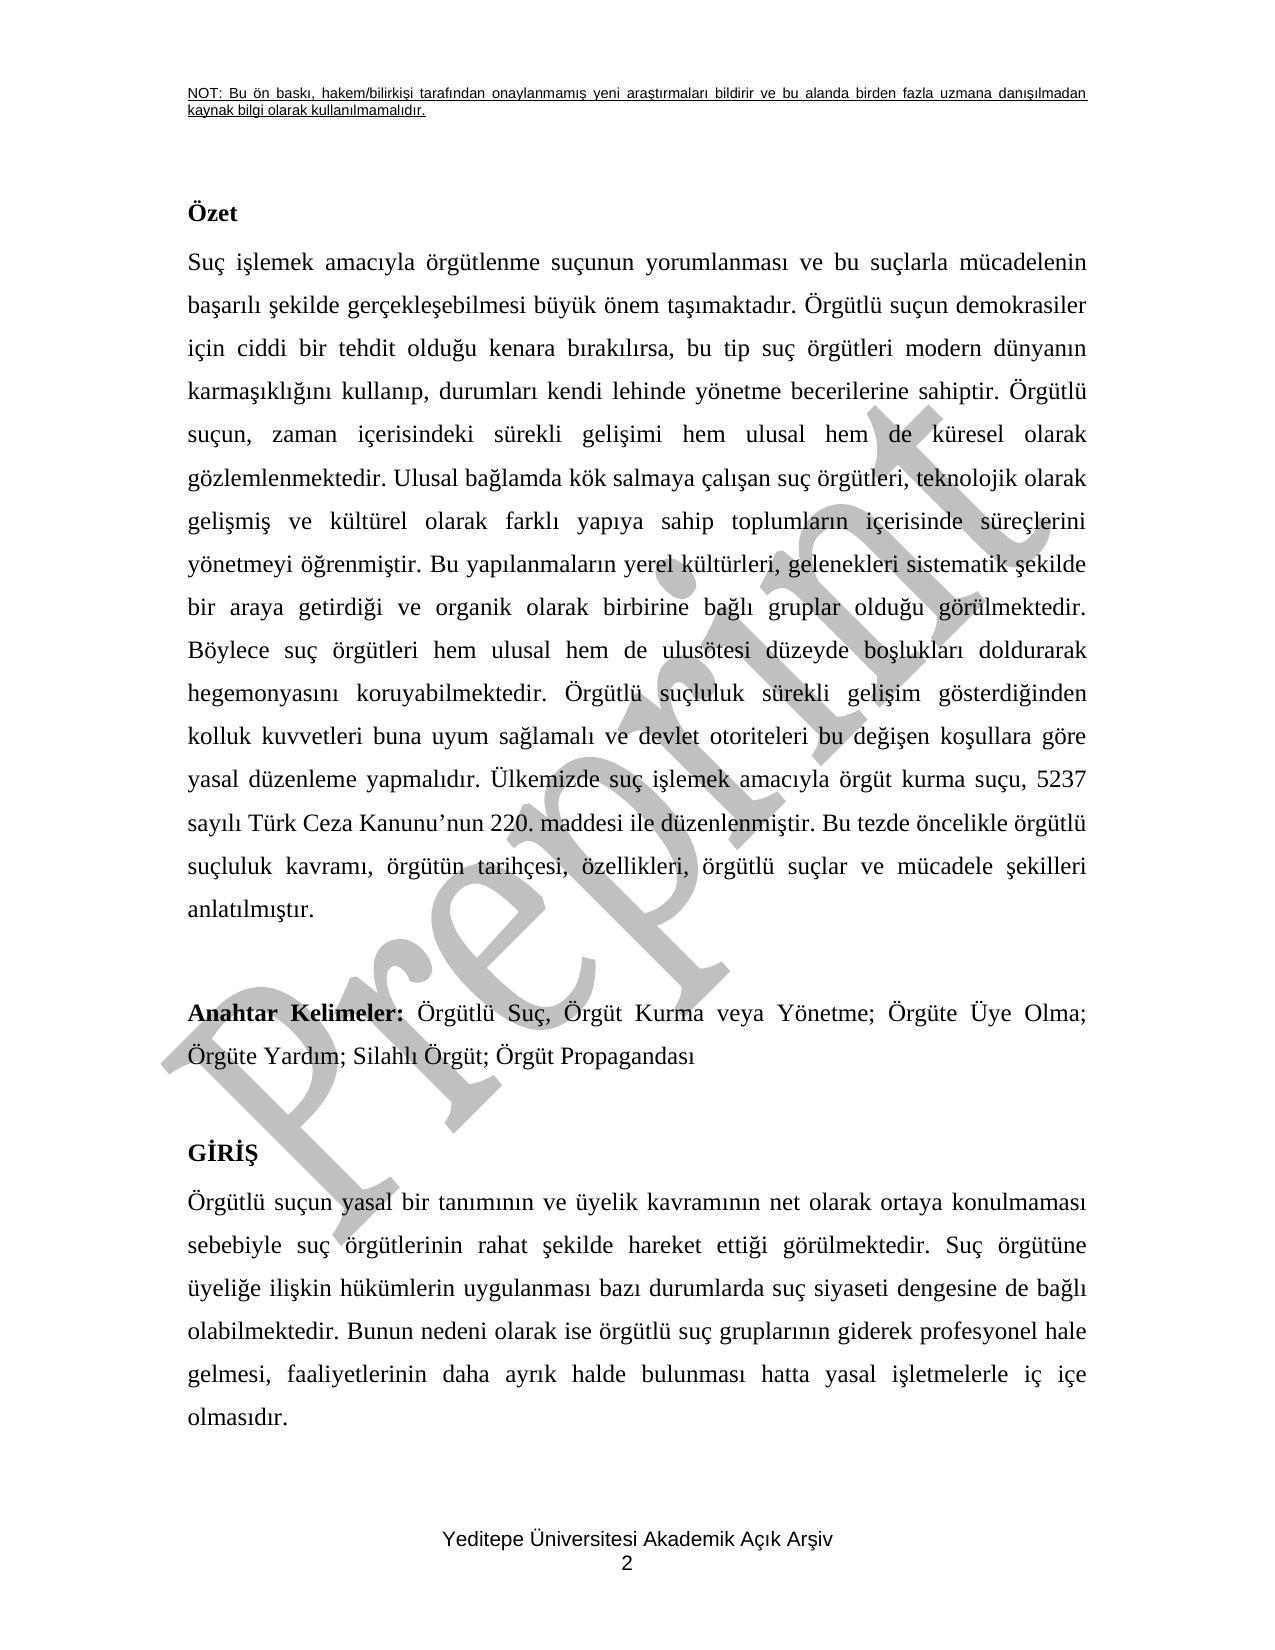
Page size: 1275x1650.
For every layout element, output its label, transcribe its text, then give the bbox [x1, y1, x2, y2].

text Örgütlü suçun yasal bir tanımının ve üyelik kavramının net olarak ortaya konulmaması sebebiyle suç örgütlerinin rahat şekilde hareket ettiği görülmektedir. Suç örgütüne üyeliğe ilişkin hükümlerin uygulanması bazı durumlarda suç siyaseti dengesine de bağlı olabilmektedir. Bunun nedeni olarak ise örgütlü suç gruplarının giderek profesyonel hale gelmesi, faaliyetlerinin daha ayrık halde bulunması hatta yasal işletmelerle iç içe olmasıdır. [187, 1187, 1087, 1431]
text GİRİŞ [187, 1138, 1087, 1167]
text Suç işlemek amacıyla örgütlenme suçunun yorumlanması ve bu suçlarla mücadelenin başarılı şekilde gerçekleşebilmesi büyük önem taşımaktadır. Örgütlü suçun demokrasiler için ciddi bir tehdit olduğu kenara bırakılırsa, bu tip suç örgütleri modern dünyanın karmaşıklığını kullanıp, durumları kendi lehinde yönetme becerilerine sahiptir. Örgütlü suçun, zaman içerisindeki sürekli gelişimi hem ulusal hem de küresel olarak gözlemlenmektedir. Ulusal bağlamda kök salmaya çalışan suç örgütleri, teknolojik olarak gelişmiş ve kültürel olarak farklı yapıya sahip toplumların içerisinde süreçlerini yönetmeyi öğrenmiştir. Bu yapılanmaların yerel kültürleri, gelenekleri sistematik şekilde bir araya getirdiği ve organik olarak birbirine bağlı gruplar olduğu görülmektedir. Böylece suç örgütleri hem ulusal hem de ulusötesi düzeyde boşlukları doldurarak hegemonyasını koruyabilmektedir. Örgütlü suçluluk sürekli gelişim gösterdiğinden kolluk kuvvetleri buna uyum sağlamalı ve devlet otoriteleri bu değişen koşullara göre yasal düzenleme yapmalıdır. Ülkemizde suç işlemek amacıyla örgüt kurma suçu, 5237 sayılı Türk Ceza Kanunu’nun 220. maddesi ile düzenlenmiştir. Bu tezde öncelikle örgütlü suçluluk kavramı, örgütün tarihçesi, özellikleri, örgütlü suçlar ve mücadele şekilleri anlatılmıştır. [187, 247, 1087, 923]
text Özet [187, 198, 1087, 227]
text Anahtar Kelimeler: Örgütlü Suç, Örgüt Kurma veya Yönetme; Örgüte Üye Olma; Örgüte Yardım; Silahlı Örgüt; Örgüt Propagandası [187, 998, 1087, 1070]
